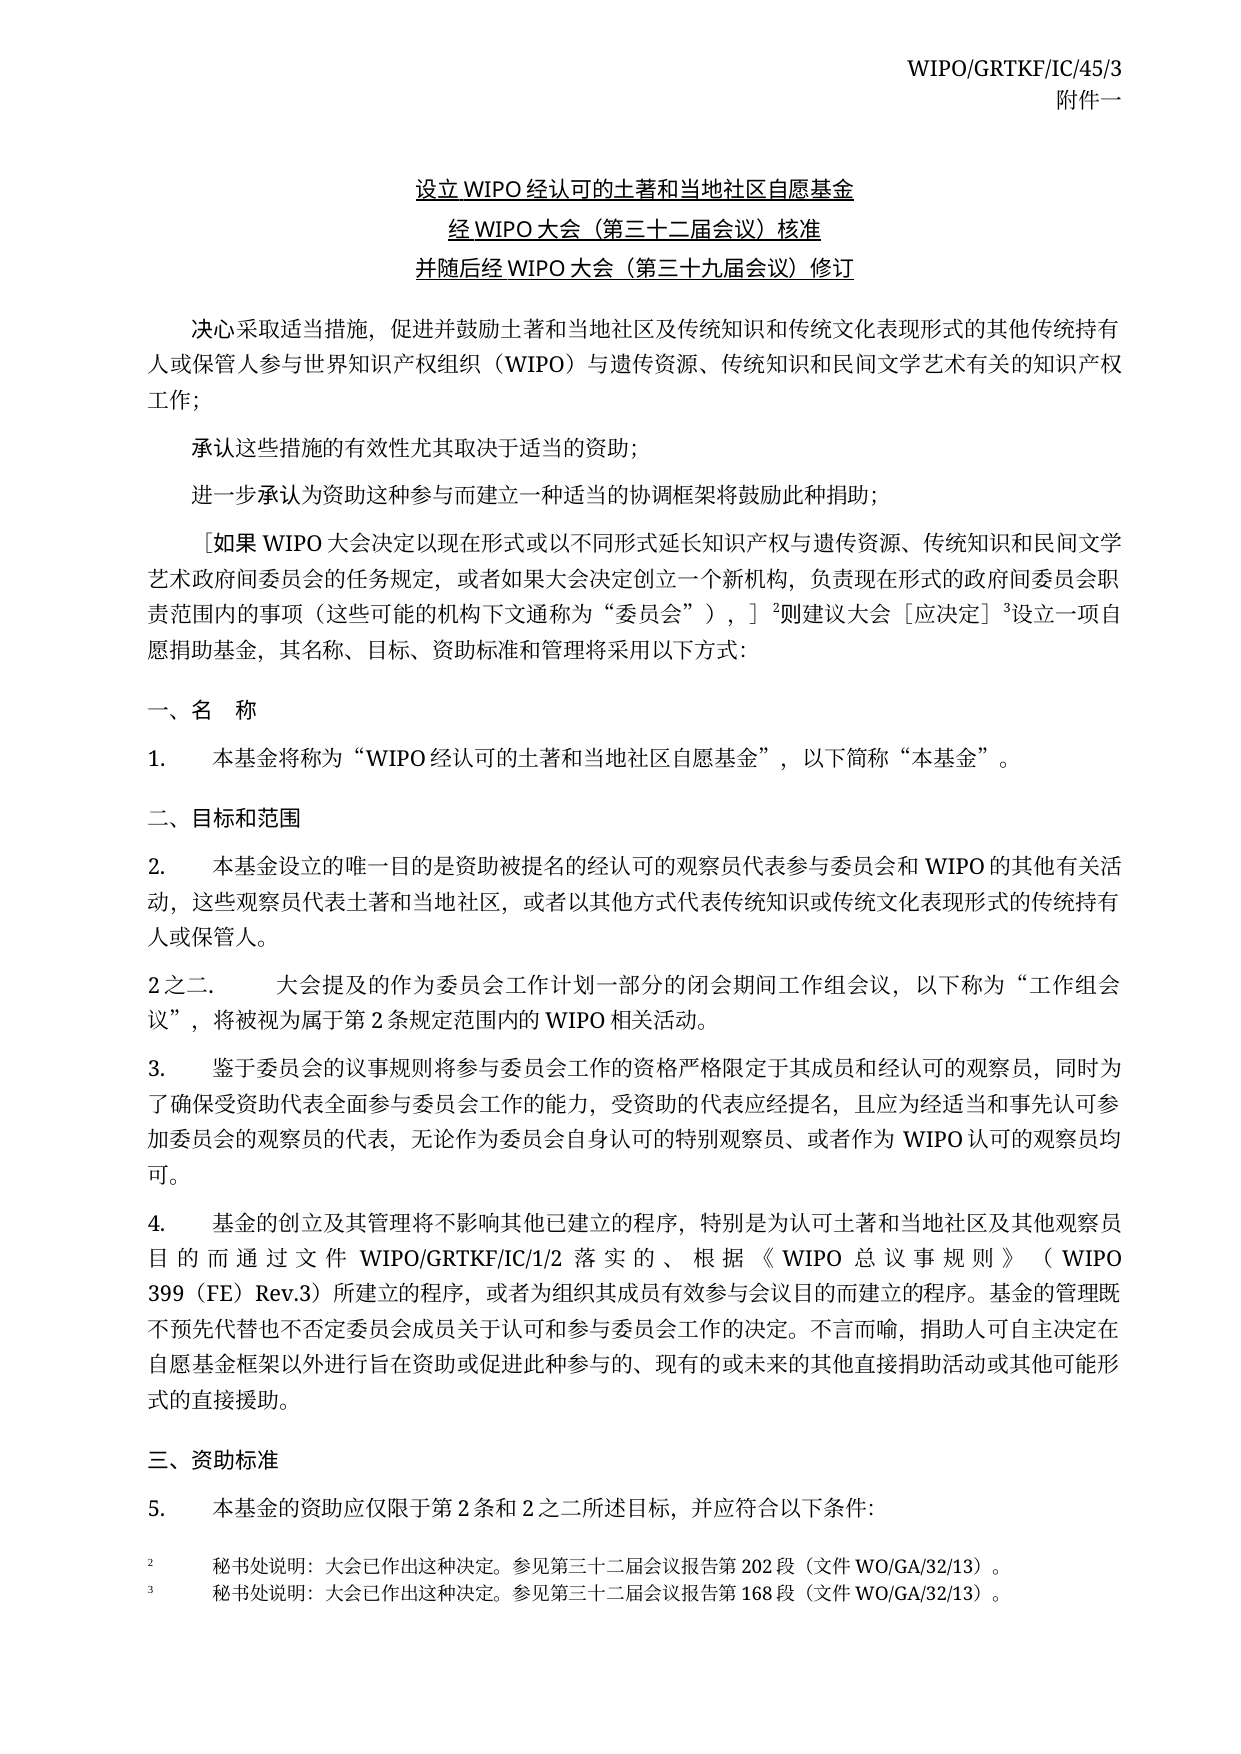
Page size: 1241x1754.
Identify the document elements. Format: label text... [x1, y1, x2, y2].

text 3. 鉴于委员会的议事规则将参与委员会工作的资格严格限定于其成员和经认可的观察员，同时为了确保受资助代表全面参与委员会工作的能力，受资助的代表应经提名，且应为经适当和事先认可参加委员会的观察员的代表，无论作为委员会自身认可的特别观察员、或者作为WIPO认可的观察员均可。 [148, 1048, 1122, 1189]
text 2之二. 大会提及的作为委员会工作计划一部分的闭会期间工作组会议，以下称为“工作组会议”，将被视为属于第2条规定范围内的WIPO相关活动。 [148, 964, 1122, 1035]
text 设立WIPO经认可的土著和当地社区自愿基金 经WIPO大会（第三十二届会议）核准 并随后经WIPO大会（第三十九届会议）修订 [148, 164, 1122, 283]
text 4. 基金的创立及其管理将不影响其他已建立的程序，特别是为认可土著和当地社区及其他观察员目的而通过文件WIPO/GRTKF/IC/1/2落实的、根据《WIPO总议事规则》（WIPO 399（FE）Rev.3）所建立的程序，或者为组织其成员有效参与会议目的而建立的程序。基金的管理既不预先代替也不否定委员会成员关于认可和参与委员会工作的决定。不言而喻，捐助人可自主决定在自愿基金框架以外进行旨在资助或促进此种参与的、现有的或未来的其他直接捐助活动或其他可能形式的直接援助。 [148, 1202, 1122, 1414]
text 一、名 称 [148, 689, 1122, 725]
text 二、目标和范围 [148, 798, 1122, 833]
text 三、资助标准 [148, 1439, 1122, 1475]
text 承认这些措施的有效性尤其取决于适当的资助； [148, 427, 1122, 462]
text 1. 本基金将称为“WIPO经认可的土著和当地社区自愿基金”，以下简称“本基金”。 [148, 737, 1122, 773]
text 进一步承认为资助这种参与而建立一种适当的协调框架将鼓励此种捐助； [148, 475, 1122, 510]
text ［如果WIPO大会决定以现在形式或以不同形式延长知识产权与遗传资源、传统知识和民间文学艺术政府间委员会的任务规定，或者如果大会决定创立一个新机构，负责现在形式的政府间委员会职责范围内的事项（这些可能的机构下文通称为“委员会”），］则建议大会［应决定］设立一项自愿捐助基金，其名称、目标、资助标准和管理将采用以下方式： [148, 523, 1122, 664]
text 决心采取适当措施，促进并鼓励土著和当地社区及传统知识和传统文化表现形式的其他传统持有人或保管人参与世界知识产权组织（WIPO）与遗传资源、传统知识和民间文学艺术有关的知识产权工‍作； [148, 308, 1122, 414]
text 2. 本基金设立的唯一目的是资助被提名的经认可的观察员代表参与委员会和WIPO的其他有关活动，这些观察员代表土著和当地社区，或者以其他方式代表传统知识或传统文化表现形式的传统持有人或保管人。 [148, 846, 1122, 952]
text 5. 本基金的资助应仅限于第2条和2之二所述目标，并应符合以下条件： [148, 1487, 1122, 1523]
